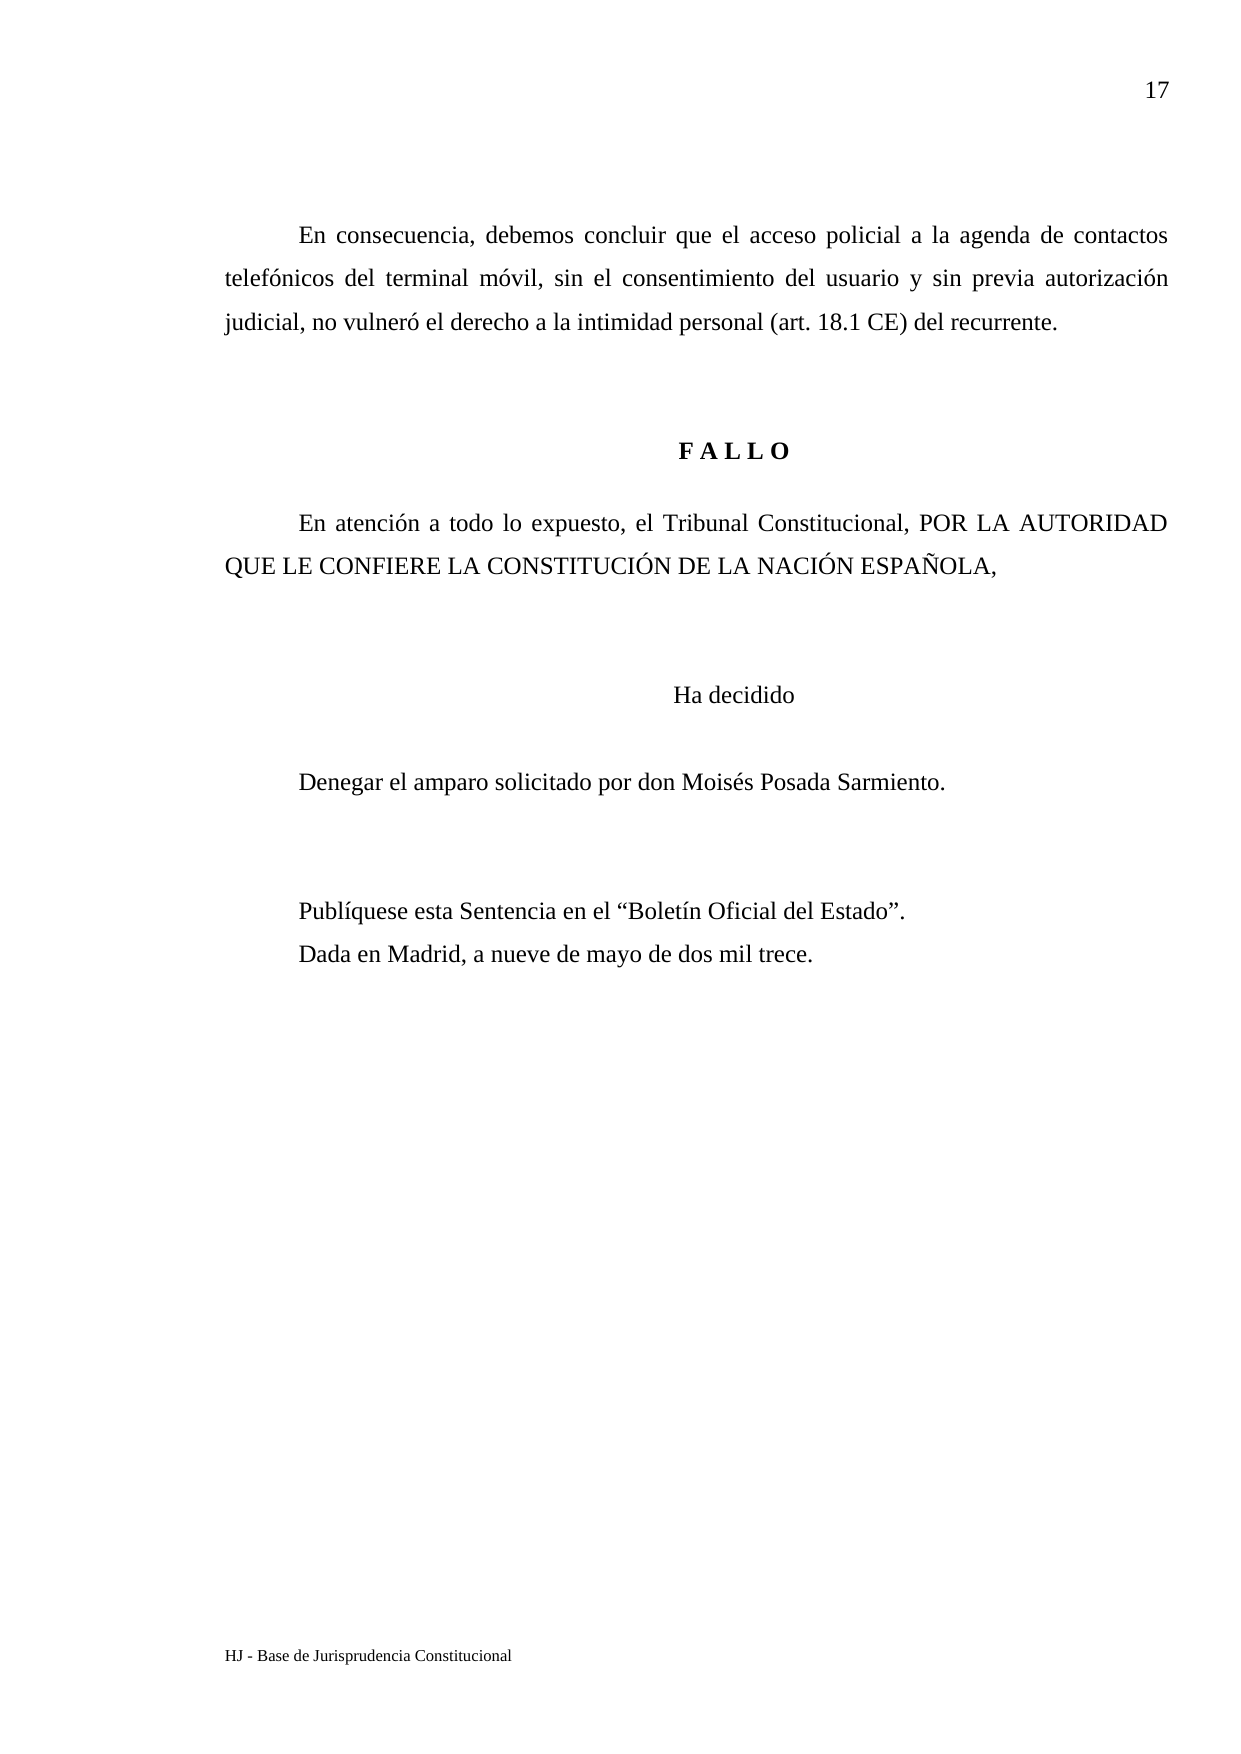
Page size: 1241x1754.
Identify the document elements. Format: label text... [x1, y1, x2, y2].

text En atención a todo lo expuesto, el Tribunal Constitucional, POR LA AUTORIDAD QUE LE CONFIERE LA CONSTITUCIÓN DE LA NACIÓN ESPAÑOLA, [224, 508, 1169, 580]
subtitle F A L L O [224, 436, 1169, 465]
text Publíquese esta Sentencia en el “Boletín Oficial del Estado”. [224, 896, 1169, 925]
text En consecuencia, debemos concluir que el acceso policial a la agenda de contactos telefónicos del terminal móvil, sin el consentimiento del usuario y sin previa autorización judicial, no vulneró el derecho a la intimidad personal (art. 18.1 CE) del recurrente. [224, 220, 1169, 335]
text Ha decidido [224, 680, 1169, 709]
text Dada en Madrid, a nueve de mayo de dos mil trece. [224, 939, 1169, 968]
text Denegar el amparo solicitado por don Moisés Posada Sarmiento. [224, 767, 1169, 795]
